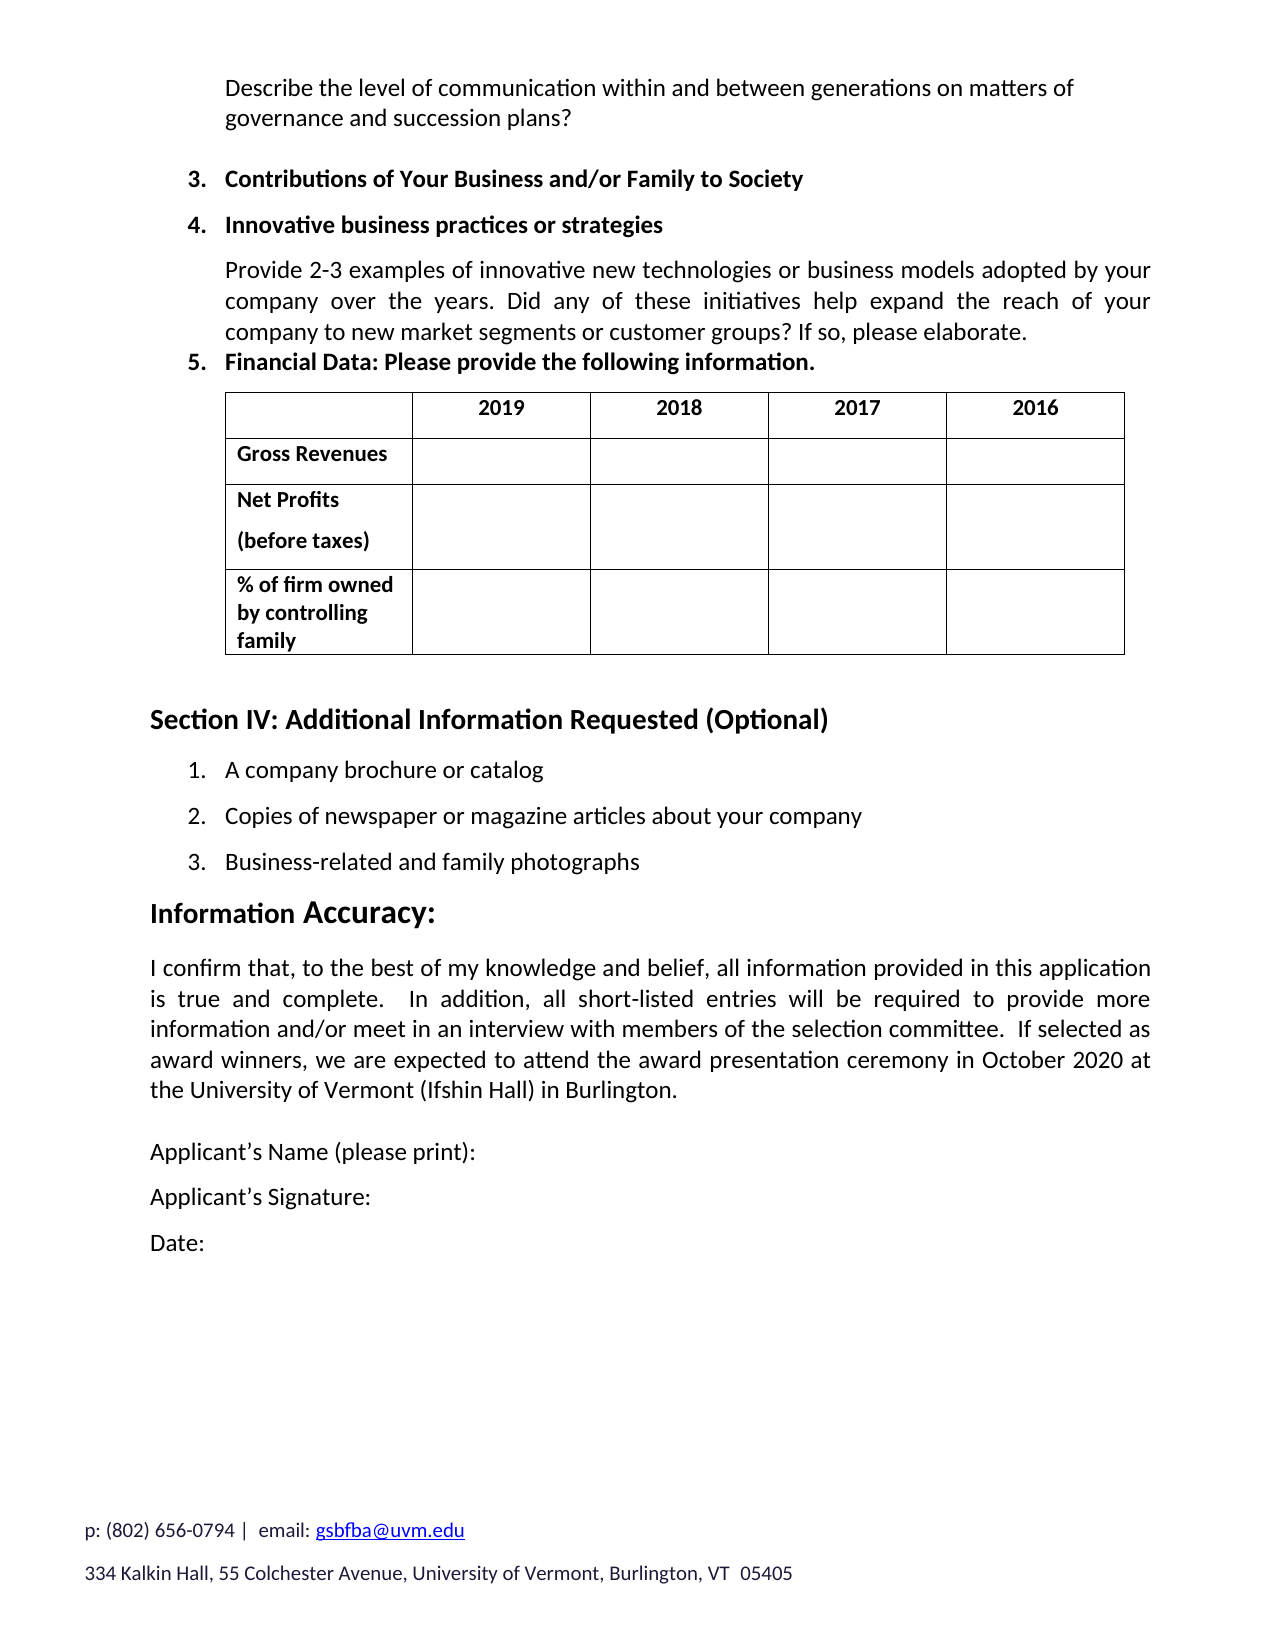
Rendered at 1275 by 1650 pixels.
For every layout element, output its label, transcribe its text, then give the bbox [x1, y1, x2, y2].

table_header 2017 [769, 393, 946, 438]
text Applicant’s Name (please print): [150, 1136, 1153, 1166]
table_cell [947, 439, 1124, 484]
list A company brochure or catalog [187, 754, 1153, 785]
table_cell [769, 439, 946, 484]
table_cell [947, 570, 1124, 654]
table_cell [591, 485, 768, 569]
table_cell [591, 439, 768, 484]
text Date: [150, 1227, 1153, 1258]
table_cell [413, 570, 590, 654]
table_header 2016 [947, 393, 1124, 438]
text Describe the level of communication within and between generations on matters of governance and succession plans? [225, 72, 1153, 133]
table_cell [591, 570, 768, 654]
list Contributions of Your Business and/or Family to Society [187, 163, 1153, 194]
table_header 2018 [591, 393, 768, 438]
table_cell Gross Revenues [226, 439, 412, 484]
list Copies of newspaper or magazine articles about your company [187, 800, 1153, 831]
text Provide 2-3 examples of innovative new technologies or business models adopted by your company over the years. Did any of these initiatives help expand the reach of your company to new market segments or customer groups? If so, please elaborate. [225, 255, 1153, 346]
list Innovative business practices or strategies [187, 209, 1153, 239]
text Section IV: Additional Information Requested (Optional) [150, 701, 1153, 736]
table_cell [947, 485, 1124, 569]
text Information Accuracy: [150, 891, 1153, 932]
table_cell Net Profits (before taxes) [226, 485, 412, 569]
text I confirm that, to the best of my knowledge and belief, all information provided in this application is true and complete. In addition, all short-listed entries will be required to provide more information and/or meet in an interview with members of the selection committee. If selected as award winners, we are expected to attend the award presentation ceremony in October 2020 at the University of Vermont (Ifshin Hall) in Burlington. [150, 952, 1153, 1105]
table_cell [413, 439, 590, 484]
table_cell [769, 485, 946, 569]
table_cell % of firm owned by controlling family [226, 570, 412, 654]
table_header 2019 [413, 393, 590, 438]
list Financial Data: Please provide the following information. [187, 346, 1153, 377]
table_cell [769, 570, 946, 654]
table_header [226, 393, 412, 438]
list Business-related and family photographs [187, 846, 1153, 876]
text Applicant’s Signature: [150, 1181, 1153, 1212]
table_cell [413, 485, 590, 569]
